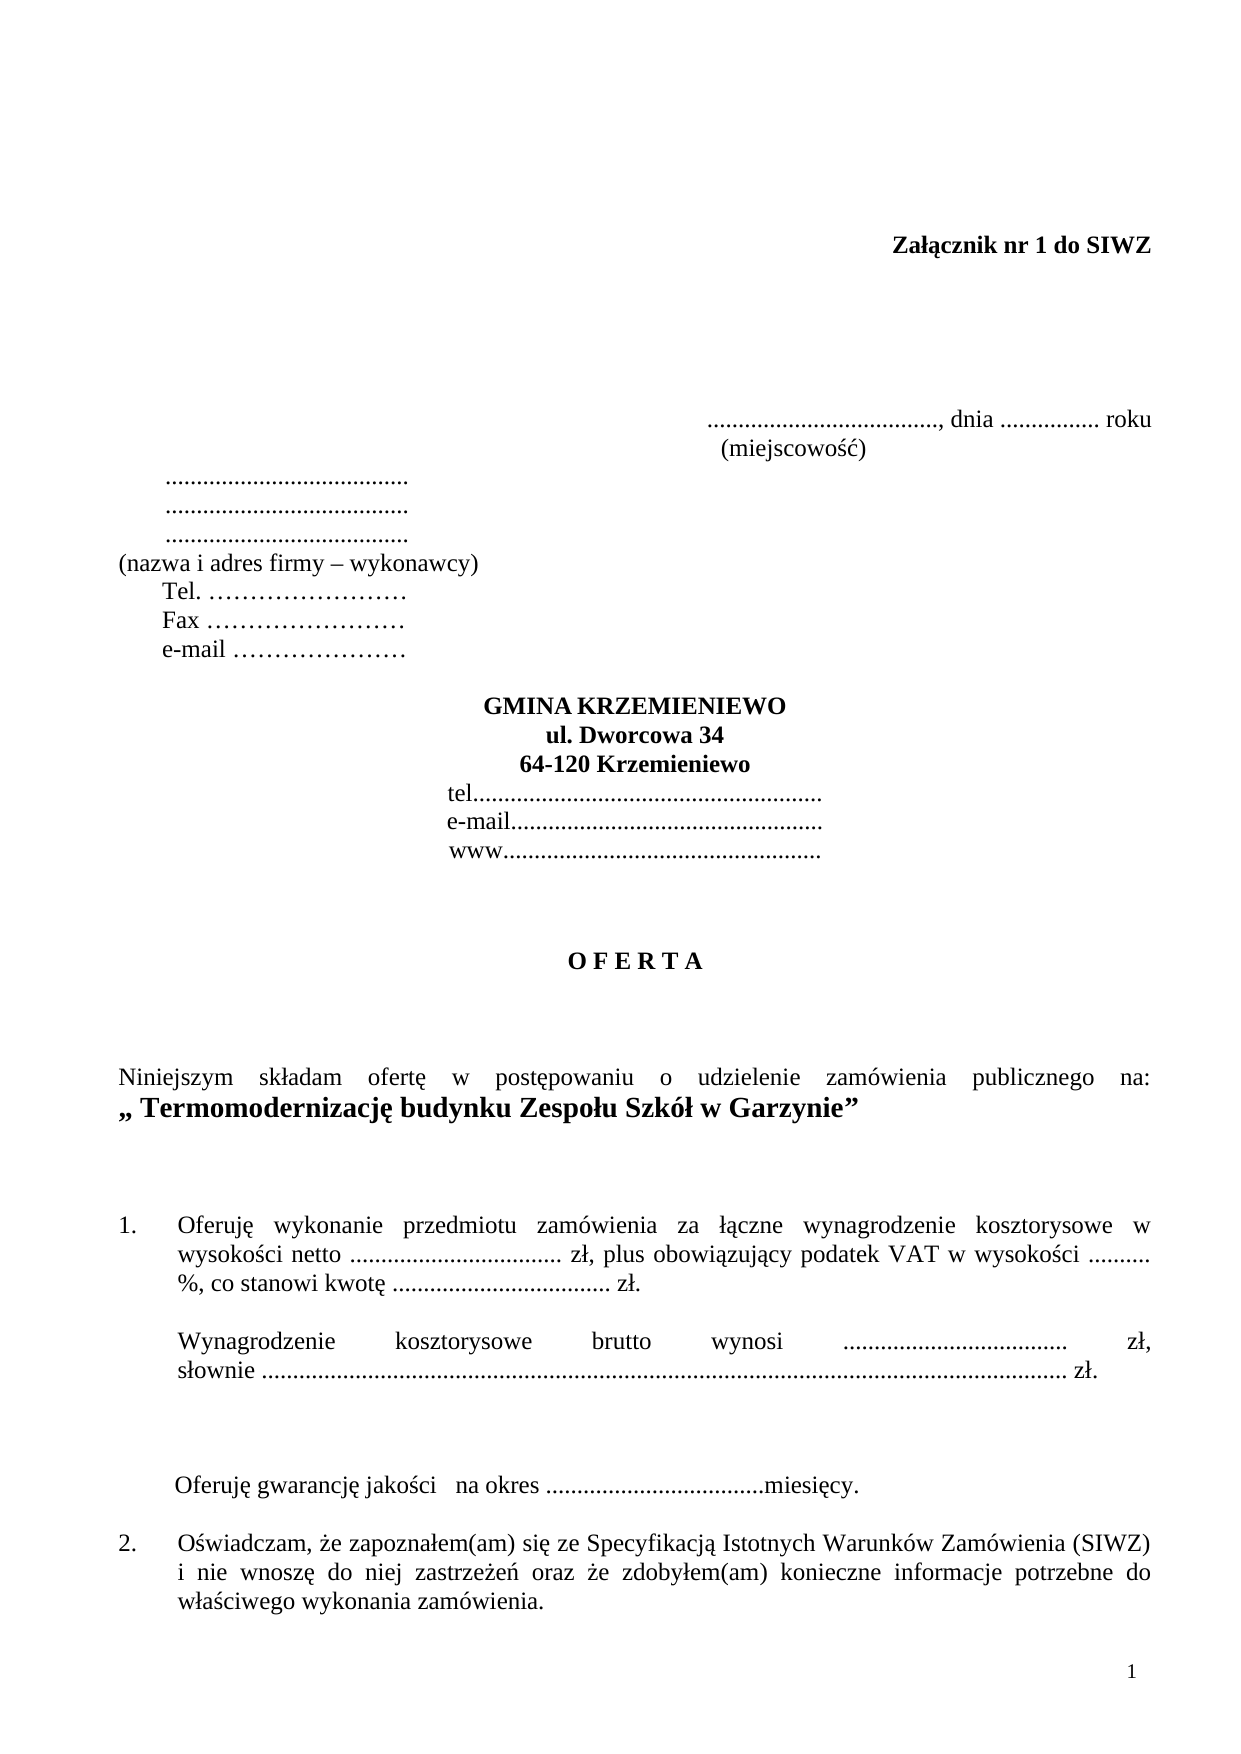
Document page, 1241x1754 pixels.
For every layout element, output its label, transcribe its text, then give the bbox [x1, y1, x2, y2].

text Wynagrodzenie kosztorysowe brutto wynosi .................................... zł, słownie ................................................................................................................................. zł. [177, 1326, 1152, 1383]
text Niniejszym składam ofertę w postępowaniu o udzielenie zamówienia publicznego na: „ Termomodernizację budynku Zespołu Szkół w Garzynie” [118, 1062, 1152, 1124]
text (nazwa i adres firmy – wykonawcy) [118, 548, 1152, 576]
text Gmina Krzemieniewo [118, 691, 1152, 720]
text 1. Oferuję wykonanie przedmiotu zamówienia za łączne wynagrodzenie kosztorysowe w wysokości netto .................................. zł, plus obowiązujący podatek VAT w wysokości .......... %, co stanowi kwotę ................................... zł. [118, 1211, 1152, 1297]
text ....................................... [118, 490, 1152, 519]
text ....................................., dnia ................ roku [118, 404, 1152, 433]
text Tel. …………………… [118, 576, 1152, 605]
text (miejscowość) [118, 433, 1152, 461]
text ....................................... [118, 461, 1152, 490]
text ....................................... [118, 519, 1152, 548]
text e-mail ………………… [118, 634, 1152, 663]
text www................................................... [118, 835, 1152, 864]
text 64-120 Krzemieniewo [118, 749, 1152, 778]
text Oferuję gwarancję jakości na okres ...................................miesięcy. [118, 1471, 1152, 1499]
text Załącznik nr 1 do SIWZ [118, 230, 1152, 259]
text Fax …………………… [118, 605, 1152, 634]
text tel........................................................ [118, 778, 1152, 806]
text O F E R T A [118, 946, 1152, 974]
text 2. Oświadczam, że zapoznałem(am) się ze Specyfikacją Istotnych Warunków Zamówienia (SIWZ) i nie wnoszę do niej zastrzeżeń oraz że zdobyłem(am) konieczne informacje potrzebne do właściwego wykonania zamówienia. [118, 1528, 1152, 1615]
text ul. Dworcowa 34 [118, 720, 1152, 749]
text e-mail.................................................. [118, 806, 1152, 835]
